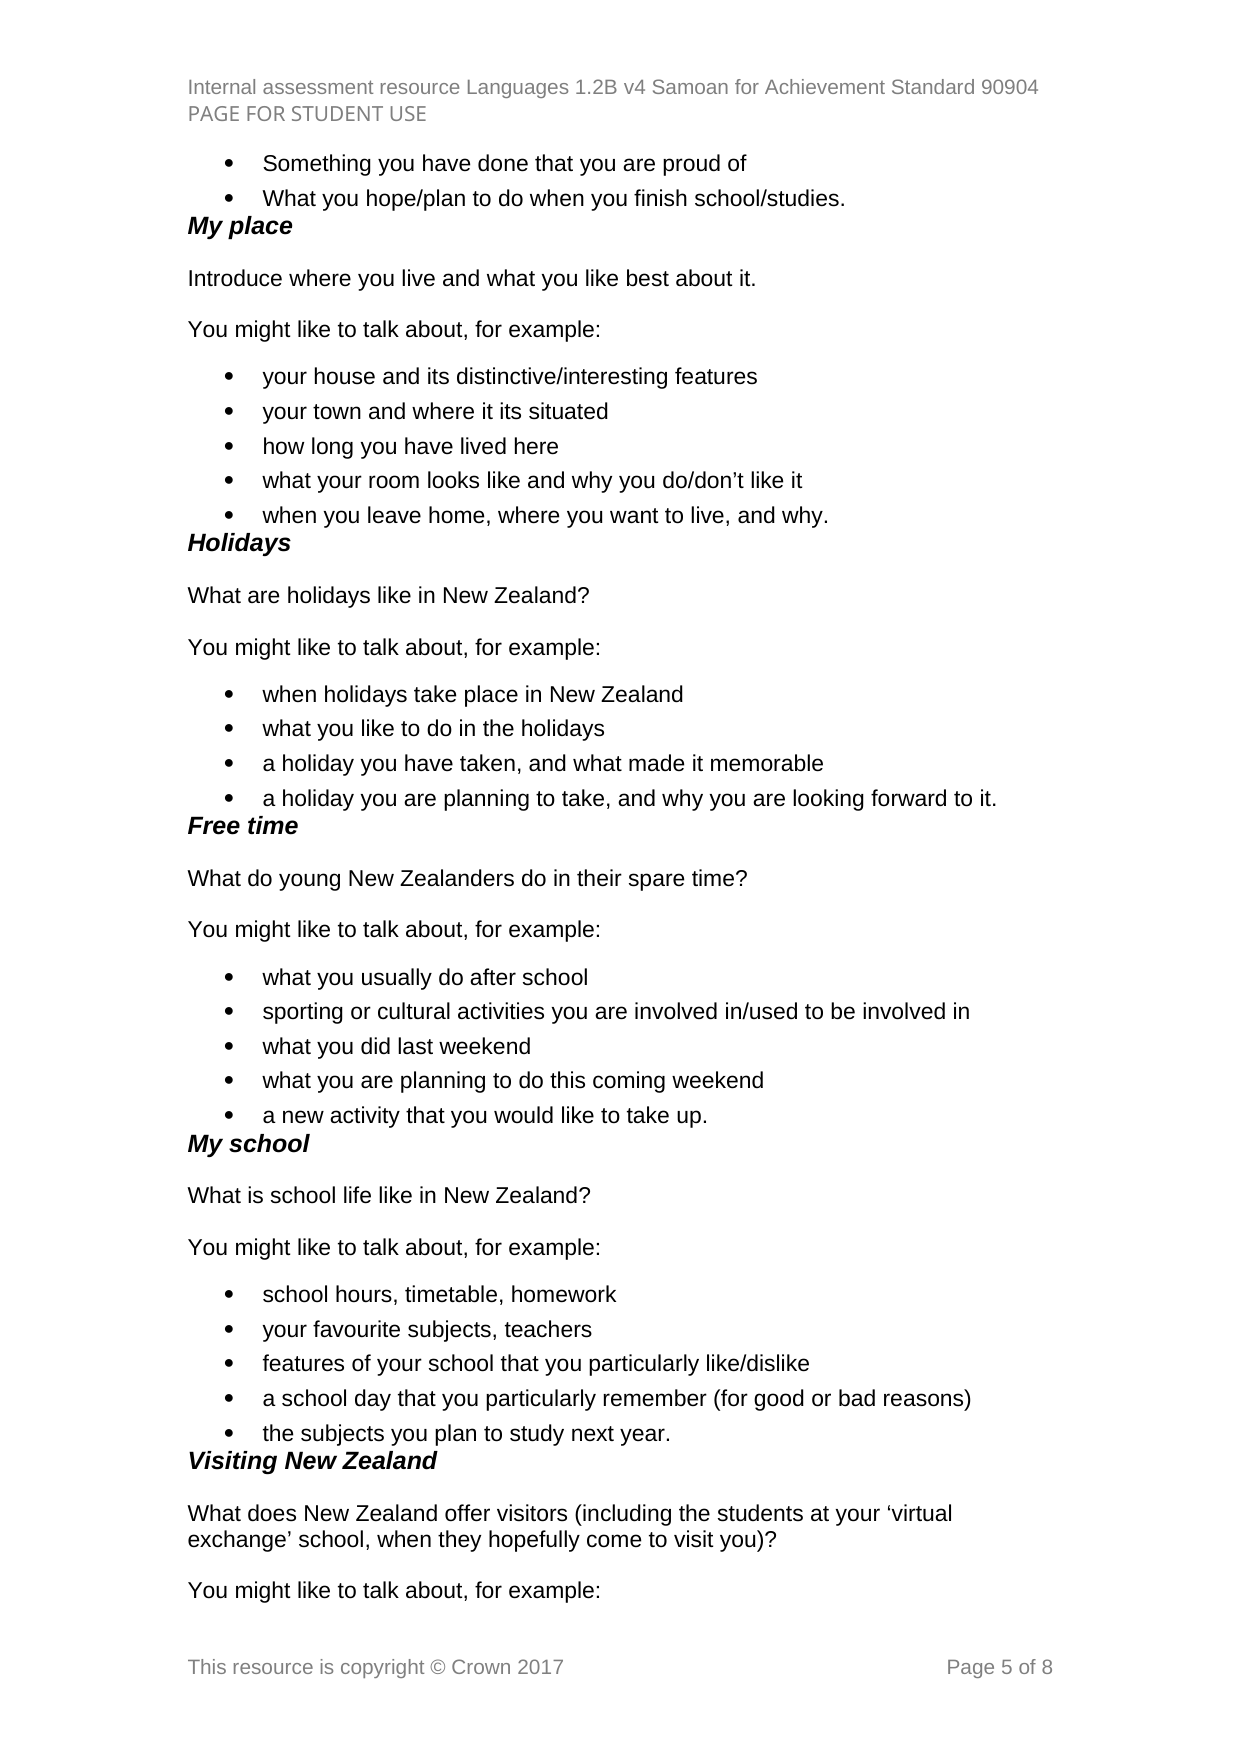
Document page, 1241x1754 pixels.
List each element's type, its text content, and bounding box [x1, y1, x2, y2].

text You might like to talk about, for example: [187, 1577, 1053, 1604]
text You might like to talk about, for example: [187, 633, 1053, 660]
subtitle Free time [187, 811, 1053, 840]
text You might like to talk about, for example: [187, 916, 1053, 943]
list a school day that you particularly remember (for good or bad reasons) [225, 1385, 1053, 1411]
text What does New Zealand offer visitors (including the students at your ‘virtual exchange’ school, when they hopefully come to visit you)? [187, 1500, 1053, 1552]
subtitle My place [187, 211, 1053, 240]
text What is school life like in New Zealand? [187, 1182, 1053, 1209]
subtitle My school [187, 1128, 1053, 1157]
list a holiday you are planning to take, and why you are looking forward to it. [225, 785, 1053, 811]
list school hours, timetable, homework [225, 1281, 1053, 1307]
list the subjects you plan to study next year. [225, 1419, 1053, 1446]
list when you leave home, where you want to live, and why. [225, 502, 1053, 528]
subtitle Holidays [187, 528, 1053, 557]
list sporting or cultural activities you are involved in/used to be involved in [225, 998, 1053, 1024]
text What do young New Zealanders do in their spare time? [187, 865, 1053, 891]
list a holiday you have taken, and what made it memorable [225, 750, 1053, 776]
list your town and where it its situated [225, 398, 1053, 424]
list what you usually do after school [225, 963, 1053, 990]
text Introduce where you live and what you like best about it. [187, 265, 1053, 291]
subtitle Visiting New Zealand [187, 1446, 1053, 1475]
list your favourite subjects, teachers [225, 1316, 1053, 1342]
list what your room looks like and why you do/don’t like it [225, 467, 1053, 494]
text What are holidays like in New Zealand? [187, 582, 1053, 608]
list your house and its distinctive/interesting features [225, 363, 1053, 390]
list how long you have lived here [225, 433, 1053, 459]
list what you did last weekend [225, 1033, 1053, 1059]
list Something you have done that you are proud of [225, 150, 1053, 176]
list What you hope/plan to do when you finish school/studies. [225, 185, 1053, 211]
list a new activity that you would like to take up. [225, 1102, 1053, 1128]
list when holidays take place in New Zealand [225, 681, 1053, 707]
list features of your school that you particularly like/dislike [225, 1350, 1053, 1377]
list what you are planning to do this coming weekend [225, 1067, 1053, 1094]
text You might like to talk about, for example: [187, 1234, 1053, 1260]
text You might like to talk about, for example: [187, 316, 1053, 342]
list what you like to do in the holidays [225, 715, 1053, 742]
